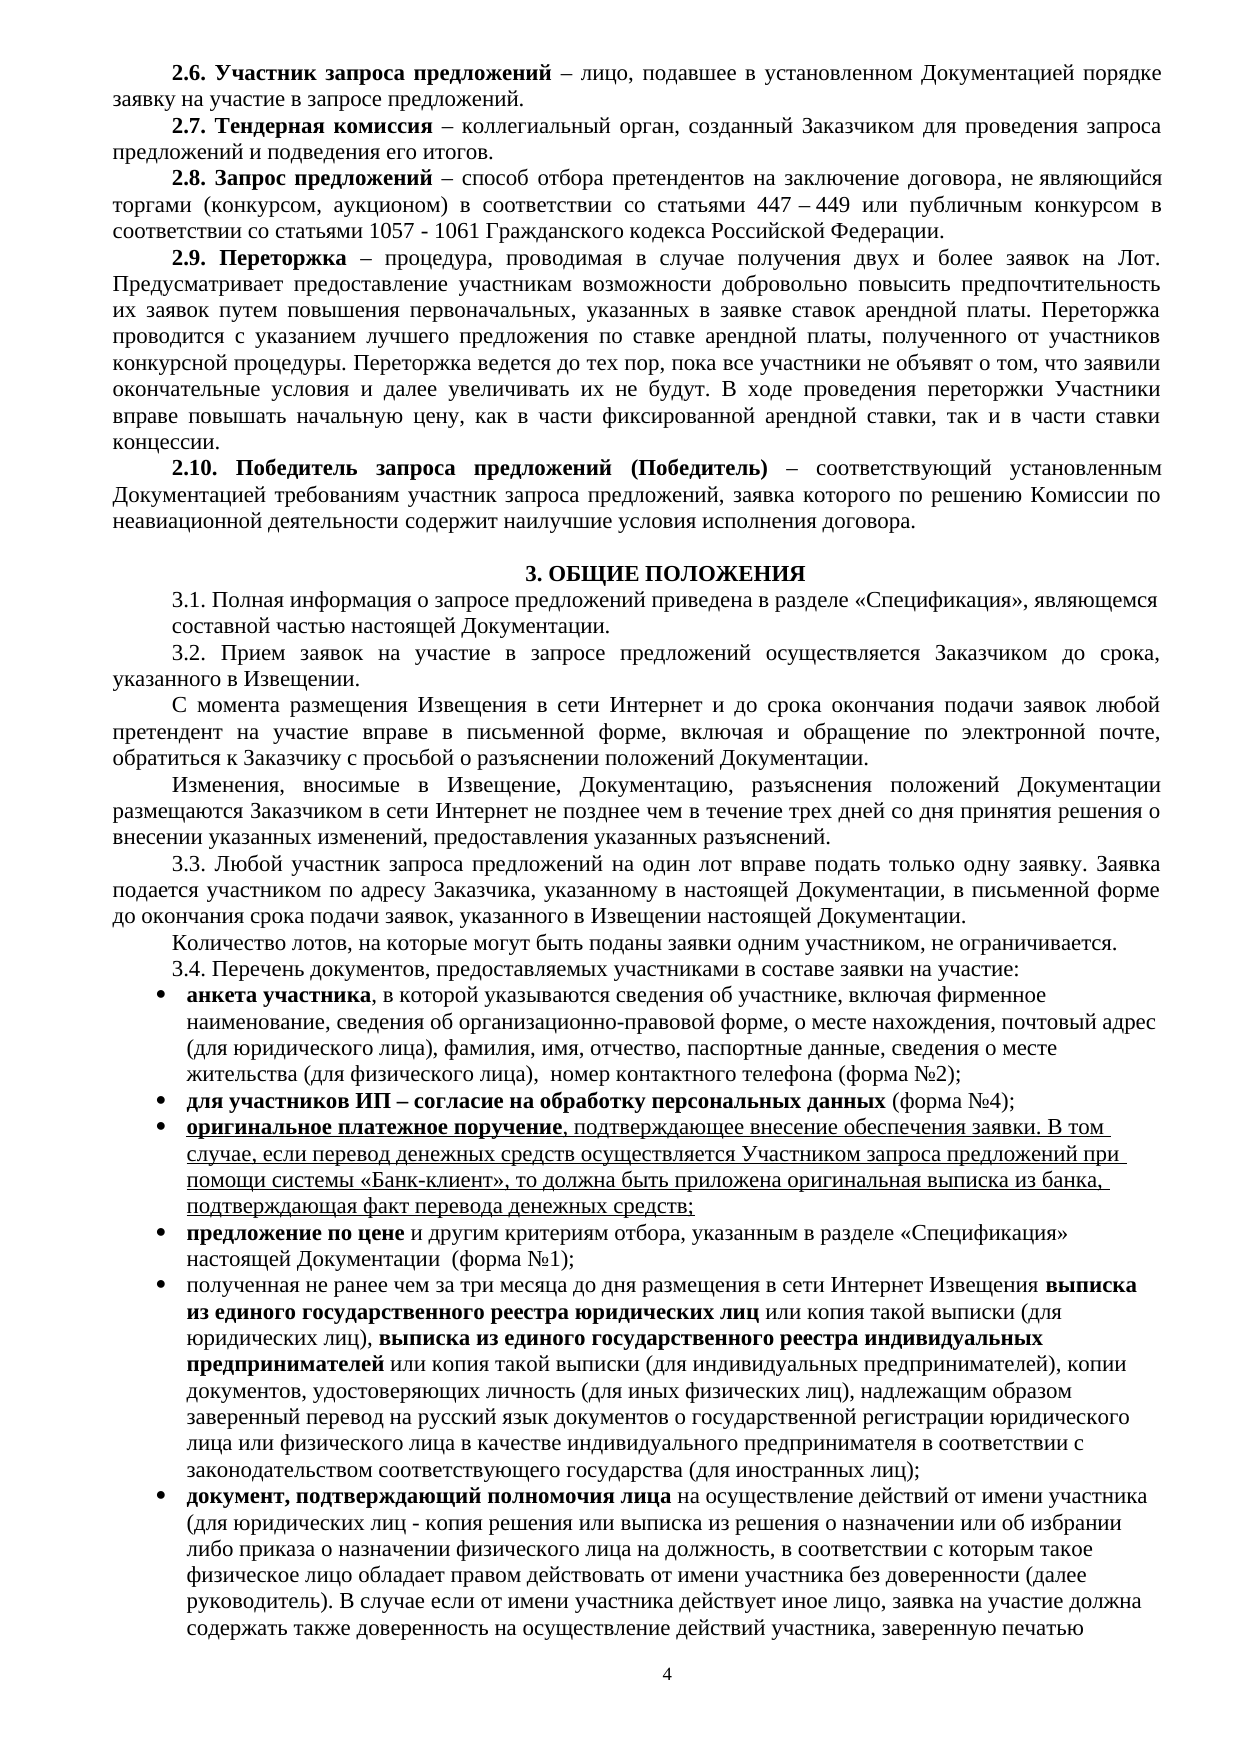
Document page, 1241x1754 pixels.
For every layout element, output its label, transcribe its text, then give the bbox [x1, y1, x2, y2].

text 2.8. Запрос предложений – способ отбора претендентов на заключение договора, не являющийся торгами (конкурсом, аукционом) в соответствии со статьями 447 – 449 или публичным конкурсом в соответствии со статьями 1057 - 1061 Гражданского кодекса Российской Федерации. [112, 164, 1162, 243]
text 2.10. Победитель запроса предложений (Победитель) – соответствующий установленным Документацией требованиям участник запроса предложений, заявка которого по решению Комиссии по неавиационной деятельности содержит наилучшие условия исполнения договора. [112, 454, 1162, 533]
list оригинальное платежное поручение, подтверждающее внесение обеспечения заявки. В том случае, если перевод денежных средств осуществляется Участником запроса предложений при помощи системы «Банк-клиент», то должна быть приложена оригинальная выписка из банка, подтверждающая факт перевода денежных средств; [157, 1113, 1162, 1219]
text Изменения, вносимые в Извещение, Документацию, разъяснения положений Документации размещаются Заказчиком в сети Интернет не позднее чем в течение трех дней со дня принятия решения о внесении указанных изменений, предоставления указанных разъяснений. [112, 771, 1162, 850]
text Количество лотов, на которые могут быть поданы заявки одним участником, не ограничивается. [112, 929, 1162, 955]
text 3. Общие положения [169, 560, 1162, 586]
text 3.2. Прием заявок на участие в запросе предложений осуществляется Заказчиком до срока, указанного в Извещении. [112, 639, 1162, 692]
text 3.4. Перечень документов, предоставляемых участниками в составе заявки на участие: [112, 955, 1162, 981]
text 3.3. Любой участник запроса предложений на один лот вправе подать только одну заявку. Заявка подается участником по адресу Заказчика, указанному в настоящей Документации, в письменной форме до окончания срока подачи заявок, указанного в Извещении настоящей Документации. [112, 850, 1162, 929]
text 2.7. Тендерная комиссия – коллегиальный орган, созданный Заказчиком для проведения запроса предложений и подведения его итогов. [112, 112, 1162, 164]
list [157, 1482, 1162, 1640]
list полученная не ранее чем за три месяца до дня размещения в сети Интернет Извещения выписка из единого государственного реестра юридических лиц или копия такой выписки (для юридических лиц), выписка из единого государственного реестра индивидуальных предпринимателей или копия такой выписки (для индивидуальных предпринимателей), копии документов, удостоверяющих личность (для иных физических лиц), надлежащим образом заверенный перевод на русский язык документов о государственной регистрации юридического лица или физического лица в качестве индивидуального предпринимателя в соответствии с законодательством соответствующего государства (для иностранных лиц); [157, 1271, 1162, 1482]
text С момента размещения Извещения в сети Интернет и до срока окончания подачи заявок любой претендент на участие вправе в письменной форме, включая и обращение по электронной почте, обратиться к Заказчику с просьбой о разъяснении положений Документации. [112, 692, 1162, 771]
text 2.6. Участник запроса предложений – лицо, подавшее в установленном Документацией порядке заявку на участие в запросе предложений. [112, 59, 1162, 112]
list анкета участника, в которой указываются сведения об участнике, включая фирменное наименование, сведения об организационно-правовой форме, о месте нахождения, почтовый адрес (для юридического лица), фамилия, имя, отчество, паспортные данные, сведения о месте жительства (для физического лица), номер контактного телефона (форма №2); [157, 981, 1162, 1087]
text 2.9. Переторжка – процедура, проводимая в случае получения двух и более заявок на Лот. Предусматривает предоставление участникам возможности добровольно повысить предпочтительность их заявок путем повышения первоначальных, указанных в заявке ставок арендной платы. Переторжка проводится с указанием лучшего предложения по ставке арендной платы, полученного от участников конкурсной процедуры. Переторжка ведется до тех пор, пока все участники не объявят о том, что заявили окончательные условия и далее увеличивать их не будут. В ходе проведения переторжки Участники вправе повышать начальную цену, как в части фиксированной арендной ставки, так и в части ставки концессии. [112, 243, 1162, 454]
text 3.1. Полная информация о запросе предложений приведена в разделе «Спецификация», являющемся составной частью настоящей Документации. [172, 586, 1162, 639]
list предложение по цене и другим критериям отбора, указанным в разделе «Спецификация» настоящей Документации (форма №1); [157, 1219, 1162, 1271]
list для участников ИП – согласие на обработку персональных данных (форма №4); [157, 1087, 1162, 1113]
